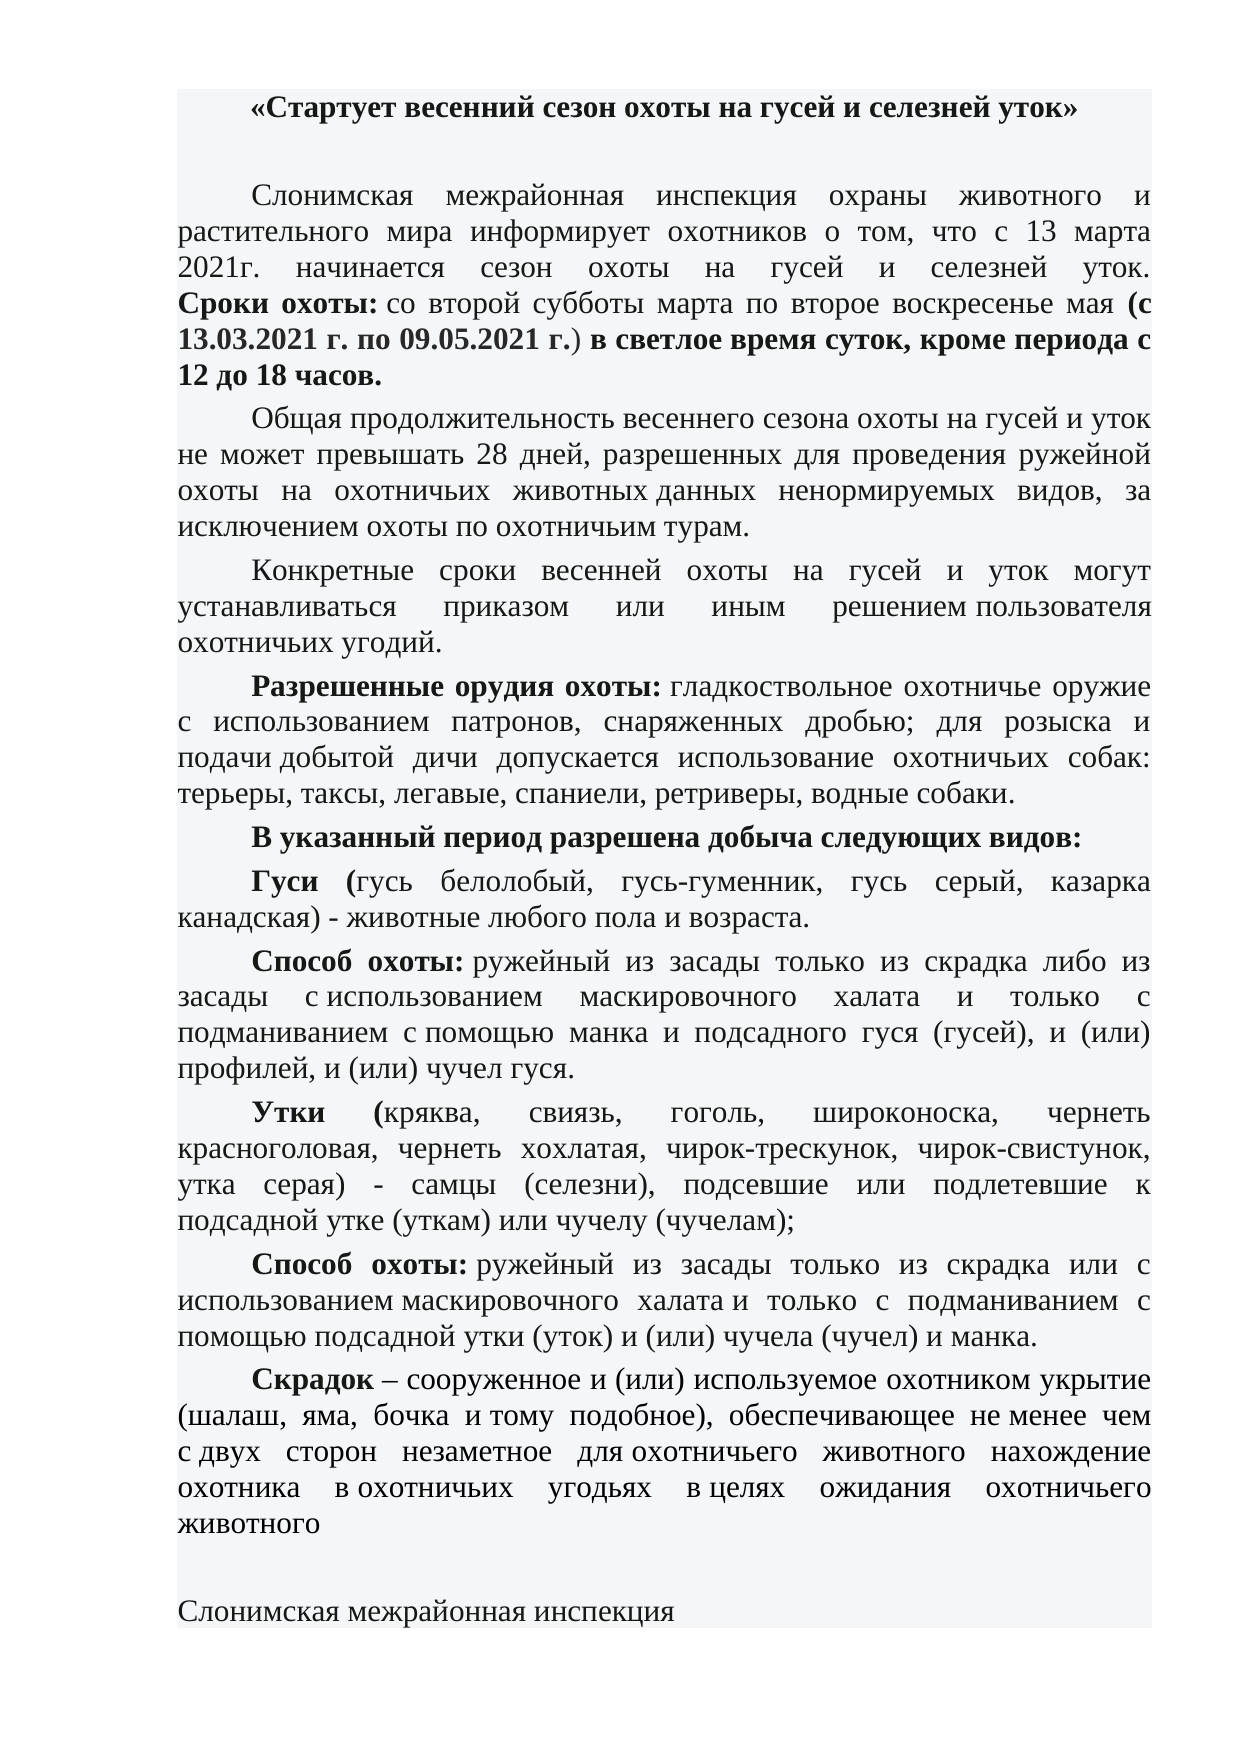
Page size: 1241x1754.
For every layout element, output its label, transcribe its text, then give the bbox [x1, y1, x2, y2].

text Способ охоты: ружейный из засады только из скрадка или с использованием маскировочного халата и только с подманиванием с помощью подсадной утки (уток) и (или) чучела (чучел) и манка. [177, 1245, 1152, 1353]
text Утки (кряква, свиязь, гоголь, широконоска, чернеть красноголовая, чернеть хохлатая, чирок-трескунок, чирок-свистунок, утка серая) - самцы (селезни), подсевшие или подлетевшие к подсадной утке (уткам) или чучелу (чучелам); [177, 1093, 1152, 1237]
text В указанный период разрешена добыча следующих видов: [177, 818, 1152, 854]
text Общая продолжительность весеннего сезона охоты на гусей и уток не может превышать 28 дней, разрешенных для проведения ружейной охоты на охотничьих животных данных ненормируемых видов, за исключением охоты по охотничьим турам. [177, 399, 1152, 543]
text Разрешенные орудия охоты: гладкоствольное охотничье оружие с использованием патронов, снаряженных дробью; для розыска и подачи добытой дичи допускается использование охотничьих собак: терьеры, таксы, легавые, спаниели, ретриверы, водные собаки. [177, 667, 1152, 811]
text Слонимская межрайонная инспекция охраны животного и растительного мира информирует охотников о том, что с 13 марта 2021г. начинается сезон охоты на гусей и селезней уток. Сроки охоты: со второй субботы марта по второе воскресенье мая (с 13.03.2021 г. по 09.05.2021 г.) в светлое время суток, кроме периода с 12 до 18 часов. [177, 176, 1152, 392]
text Конкретные сроки весенней охоты на гусей и уток могут устанавливаться приказом или иным решением пользователя охотничьих угодий. [177, 551, 1152, 659]
text Скрадок – сооруженное и (или) используемое охотником укрытие (шалаш, яма, бочка и тому подобное), обеспечивающее не менее чем с двух сторон незаметное для охотничьего животного нахождение охотника в охотничьих угодьях в целях ожидания охотничьего животного [177, 1361, 1152, 1540]
text «Стартует весенний сезон охоты на гусей и селезней уток» [177, 89, 1152, 124]
text Гуси (гусь белолобый, гусь-гуменник, гусь серый, казарка канадская) - животные любого пола и возраста. [177, 862, 1152, 934]
text Способ охоты: ружейный из засады только из скрадка либо из засады с использованием маскировочного халата и только с подманиванием с помощью манка и подсадного гуся (гусей), и (или) профилей, и (или) чучел гуся. [177, 942, 1152, 1086]
text Слонимская межрайонная инспекция [177, 1592, 1152, 1628]
